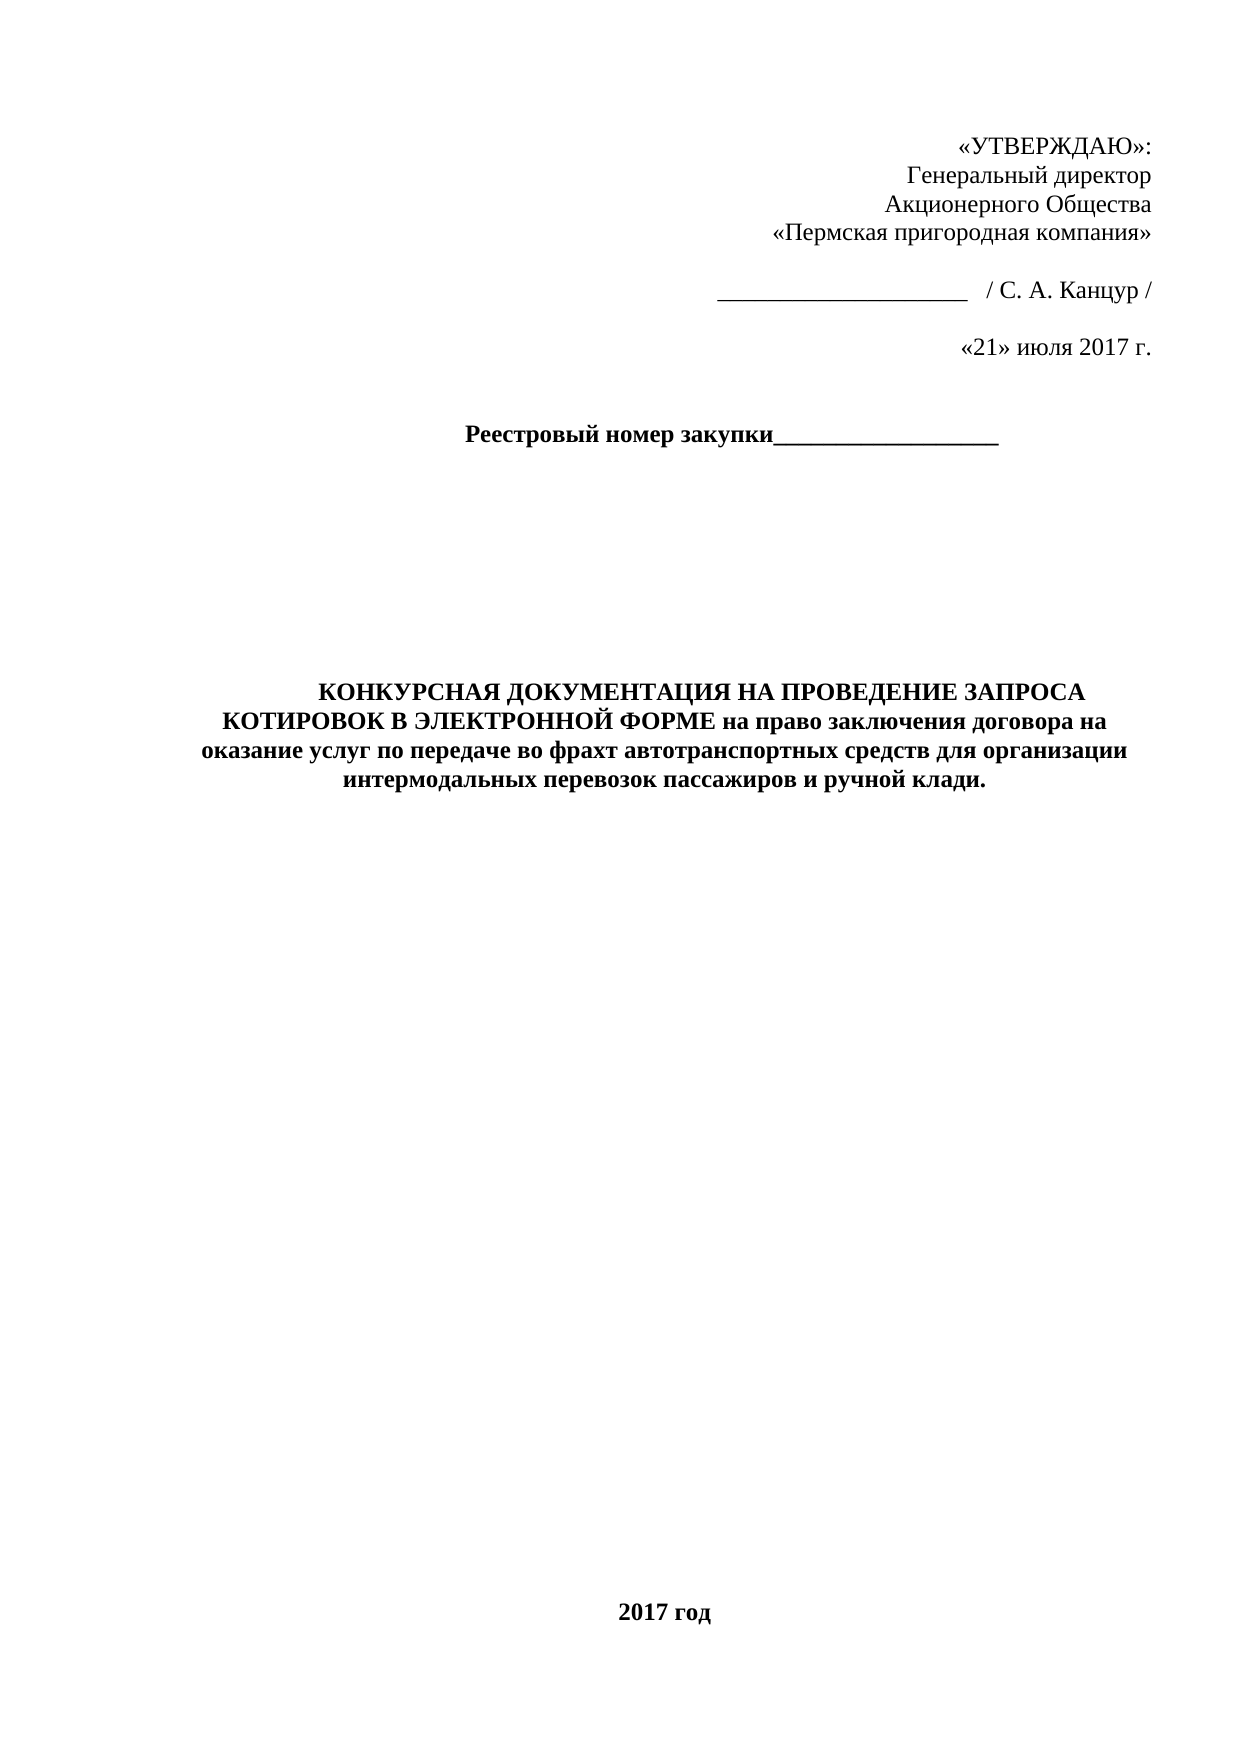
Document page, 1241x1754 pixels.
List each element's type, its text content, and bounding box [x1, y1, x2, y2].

text ____________________ / С. А. Канцур / [177, 275, 1152, 304]
text 2017 год [177, 1597, 1152, 1626]
text «УТВЕРЖДАЮ»: [177, 131, 1152, 160]
text Акционерного Общества [177, 189, 1152, 217]
text «Пермская пригородная компания» [177, 217, 1152, 246]
text КОНКУРСНАЯ ДОКУМЕНТАЦИЯ НА ПРОВЕДЕНИЕ ЗАПРОСА КОТИРОВОК В ЭЛЕКТРОННОЙ ФОРМЕ на право заключения договора на оказание услуг по передаче во фрахт автотранспортных средств для организации интермодальных перевозок пассажиров и ручной клади. [177, 677, 1152, 792]
text Реестровый номер закупки__________________ [177, 419, 1152, 447]
text «21» июля 2017 г. [177, 332, 1152, 361]
text Генеральный директор [177, 160, 1152, 189]
